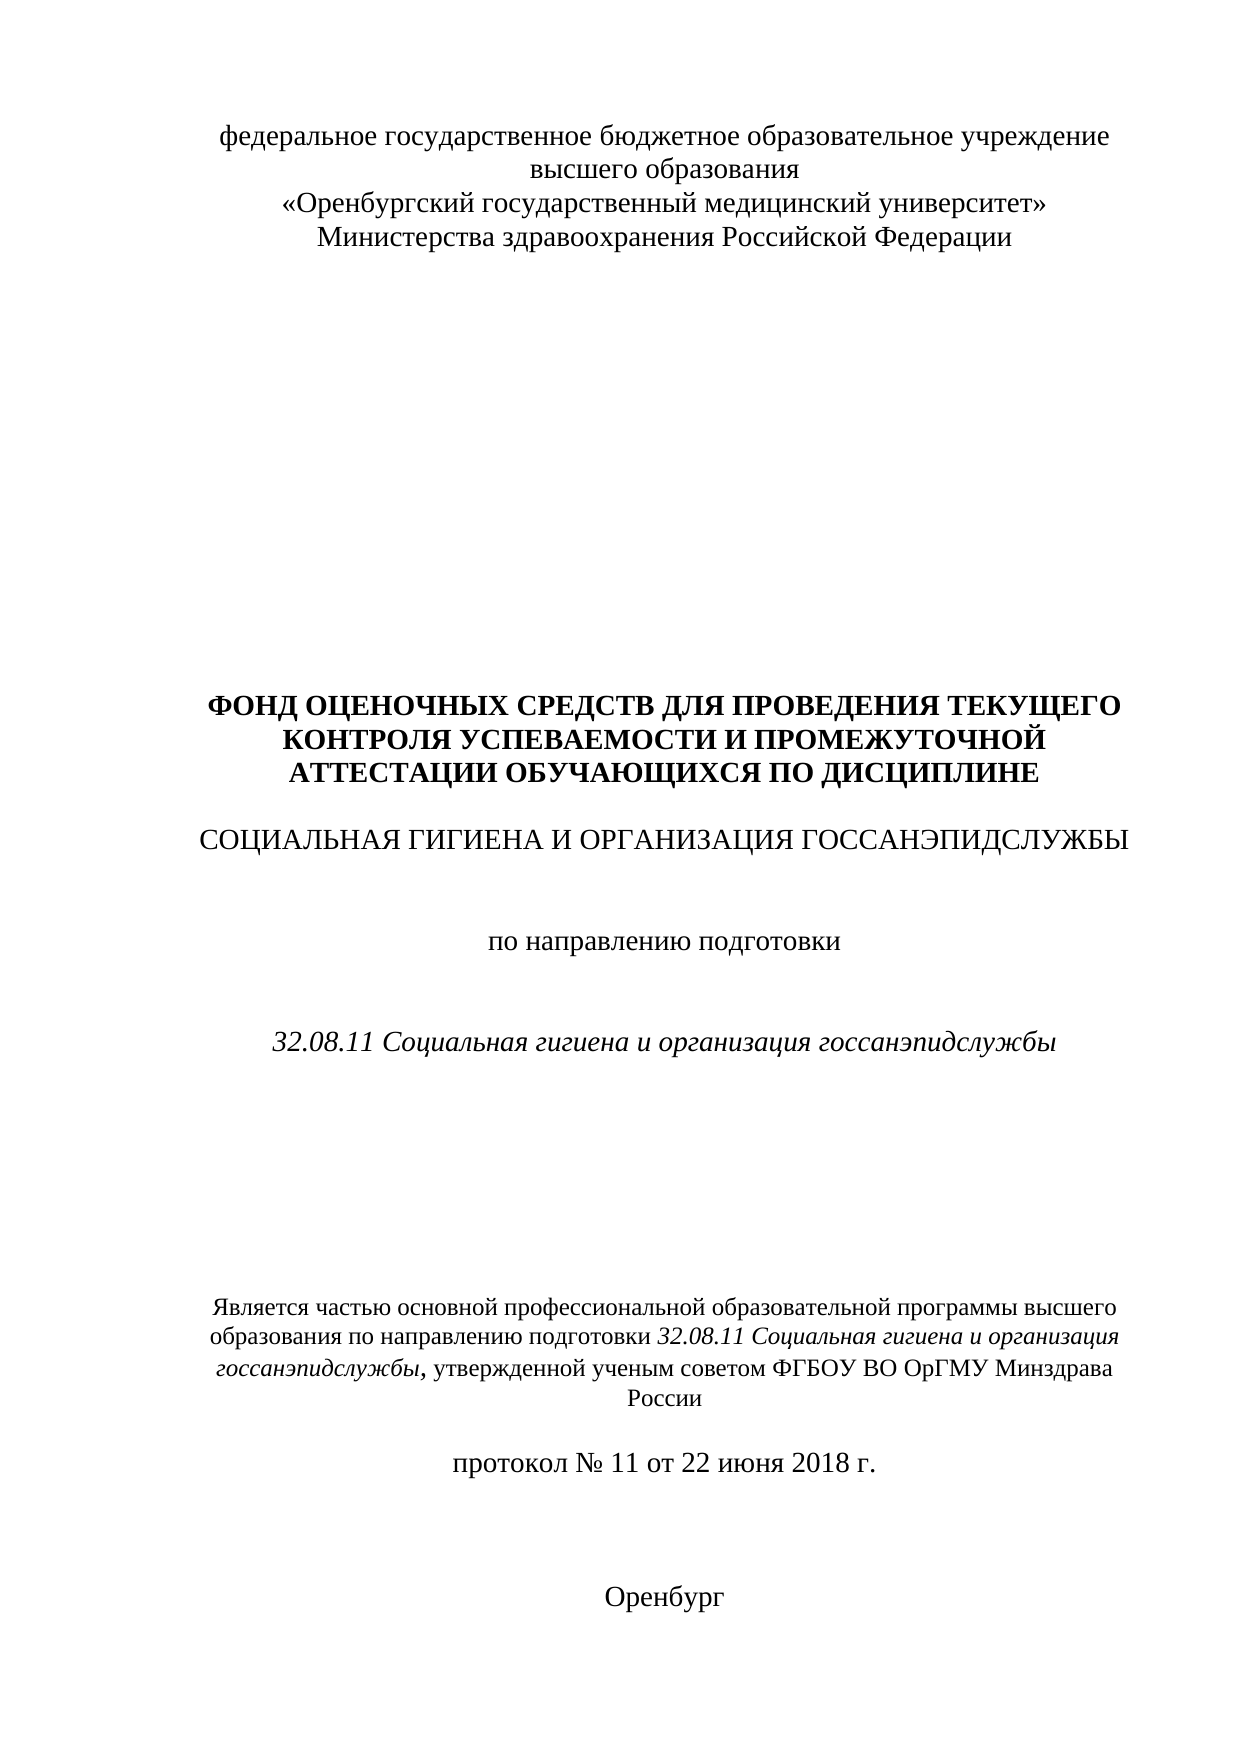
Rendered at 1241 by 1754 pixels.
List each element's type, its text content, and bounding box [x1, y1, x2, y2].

text «Оренбургский государственный медицинский университет» [177, 185, 1152, 219]
text федеральное государственное бюджетное образовательное учреждение [177, 118, 1152, 152]
text Министерства здравоохранения Российской Федерации [177, 219, 1152, 252]
text 32.08.11 Социальная гигиена и организация госсанэпидслужбы [177, 1024, 1152, 1057]
text протокол № 11 от 22 июня 2018 г. [177, 1445, 1152, 1479]
text СОЦИАЛЬНАЯ ГИГИЕНА И ОРГАНИЗАЦИЯ ГОССАНЭПИДСЛУЖБЫ [177, 822, 1152, 856]
text высшего образования [177, 152, 1152, 185]
text по направлению подготовки [177, 923, 1152, 957]
text ФОНД ОЦЕНОЧНЫХ СРЕДСТВ ДЛЯ ПРОВЕДЕНИЯ ТЕКУЩЕГО КОНТРОЛЯ УСПЕВАЕМОСТИ И ПРОМЕЖУТОЧНОЙ АТТЕСТАЦИИ ОБУЧАЮЩИХСЯ ПО ДИСЦИПЛИНЕ [177, 688, 1152, 789]
text Является частью основной профессиональной образовательной программы высшего образования по направлению подготовки 32.08.11 Социальная гигиена и организация госсанэпидслужбы, утвержденной ученым советом ФГБОУ ВО ОрГМУ Минздрава России [177, 1292, 1152, 1412]
text Оренбург [177, 1579, 1152, 1613]
